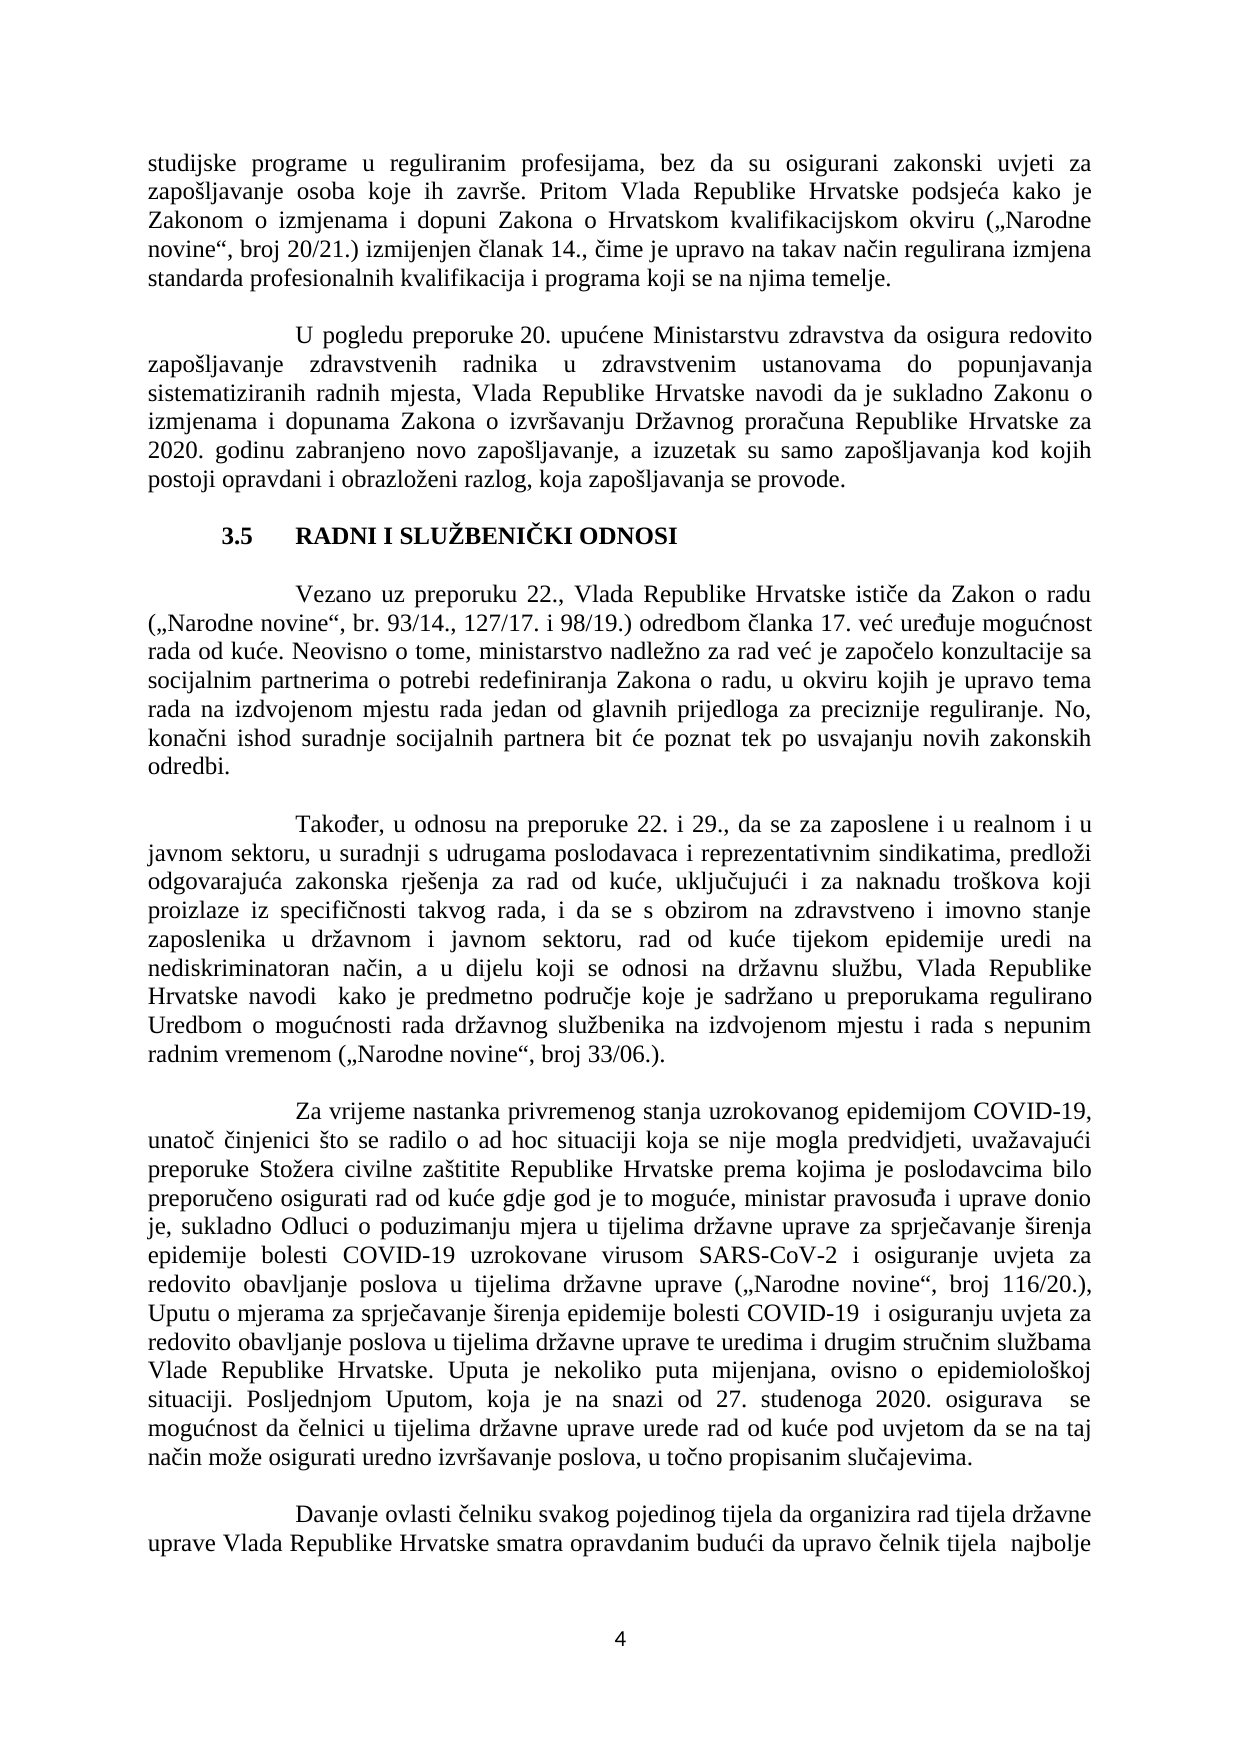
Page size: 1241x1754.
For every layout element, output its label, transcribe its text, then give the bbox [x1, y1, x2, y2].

text Za vrijeme nastanka privremenog stanja uzrokovanog epidemijom COVID-19, unatoč činjenici što se radilo o ad hoc situaciji koja se nije mogla predvidjeti, uvažavajući preporuke Stožera civilne zaštitite Republike Hrvatske prema kojima je poslodavcima bilo preporučeno osigurati rad od kuće gdje god je to moguće, ministar pravosuđa i uprave donio je, sukladno Odluci o poduzimanju mjera u tijelima državne uprave za sprječavanje širenja epidemije bolesti COVID-19 uzrokovane virusom SARS-CoV-2 i osiguranje uvjeta za redovito obavljanje poslova u tijelima državne uprave („Narodne novine“, broj 116/20.), Uputu o mjerama za sprječavanje širenja epidemije bolesti COVID-19 i osiguranju uvjeta za redovito obavljanje poslova u tijelima državne uprave te uredima i drugim stručnim službama Vlade Republike Hrvatske. Uputa je nekoliko puta mijenjana, ovisno o epidemiološkoj situaciji. Posljednjom Uputom, koja je na snazi od 27. studenoga 2020. osigurava se mogućnost da čelnici u tijelima državne uprave urede rad od kuće pod uvjetom da se na taj način može osigurati uredno izvršavanje poslova, u točno propisanim slučajevima. [148, 1096, 1093, 1470]
text Također, u odnosu na preporuke 22. i 29., da se za zaposlene i u realnom i u javnom sektoru, u suradnji s udrugama poslodavaca i reprezentativnim sindikatima, predloži odgovarajuća zakonska rješenja za rad od kuće, uključujući i za naknadu troškova koji proizlaze iz specifičnosti takvog rada, i da se s obzirom na zdravstveno i imovno stanje zaposlenika u državnom i javnom sektoru, rad od kuće tijekom epidemije uredi na nediskriminatoran način, a u dijelu koji se odnosi na državnu službu, Vlada Republike Hrvatske navodi kako je predmetno područje koje je sadržano u preporukama regulirano Uredbom o mogućnosti rada državnog službenika na izdvojenom mjestu i rada s nepunim radnim vremenom („Narodne novine“, broj 33/06.). [148, 809, 1093, 1068]
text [148, 148, 1093, 291]
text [148, 1499, 1093, 1557]
text U pogledu preporuke 20. upućene Ministarstvu zdravstva da osigura redovito zapošljavanje zdravstvenih radnika u zdravstvenim ustanovama do popunjavanja sistematiziranih radnih mjesta, Vlada Republike Hrvatske navodi da je sukladno Zakonu o izmjenama i dopunama Zakona o izvršavanju Državnog proračuna Republike Hrvatske za 2020. godinu zabranjeno novo zapošljavanje, a izuzetak su samo zapošljavanja kod kojih postoji opravdani i obrazloženi razlog, koja zapošljavanja se provode. [148, 320, 1093, 493]
text 3.5 RADNI I SLUŽBENIČKI ODNOSI [148, 521, 1093, 550]
text Vezano uz preporuku 22., Vlada Republike Hrvatske ističe da Zakon o radu („Narodne novine“, br. 93/14., 127/17. i 98/19.) odredbom članka 17. već uređuje mogućnost rada od kuće. Neovisno o tome, ministarstvo nadležno za rad već je započelo konzultacije sa socijalnim partnerima o potrebi redefiniranja Zakona o radu, u okviru kojih je upravo tema rada na izdvojenom mjestu rada jedan od glavnih prijedloga za preciznije reguliranje. No, konačni ishod suradnje socijalnih partnera bit će poznat tek po usvajanju novih zakonskih odredbi. [148, 579, 1093, 780]
